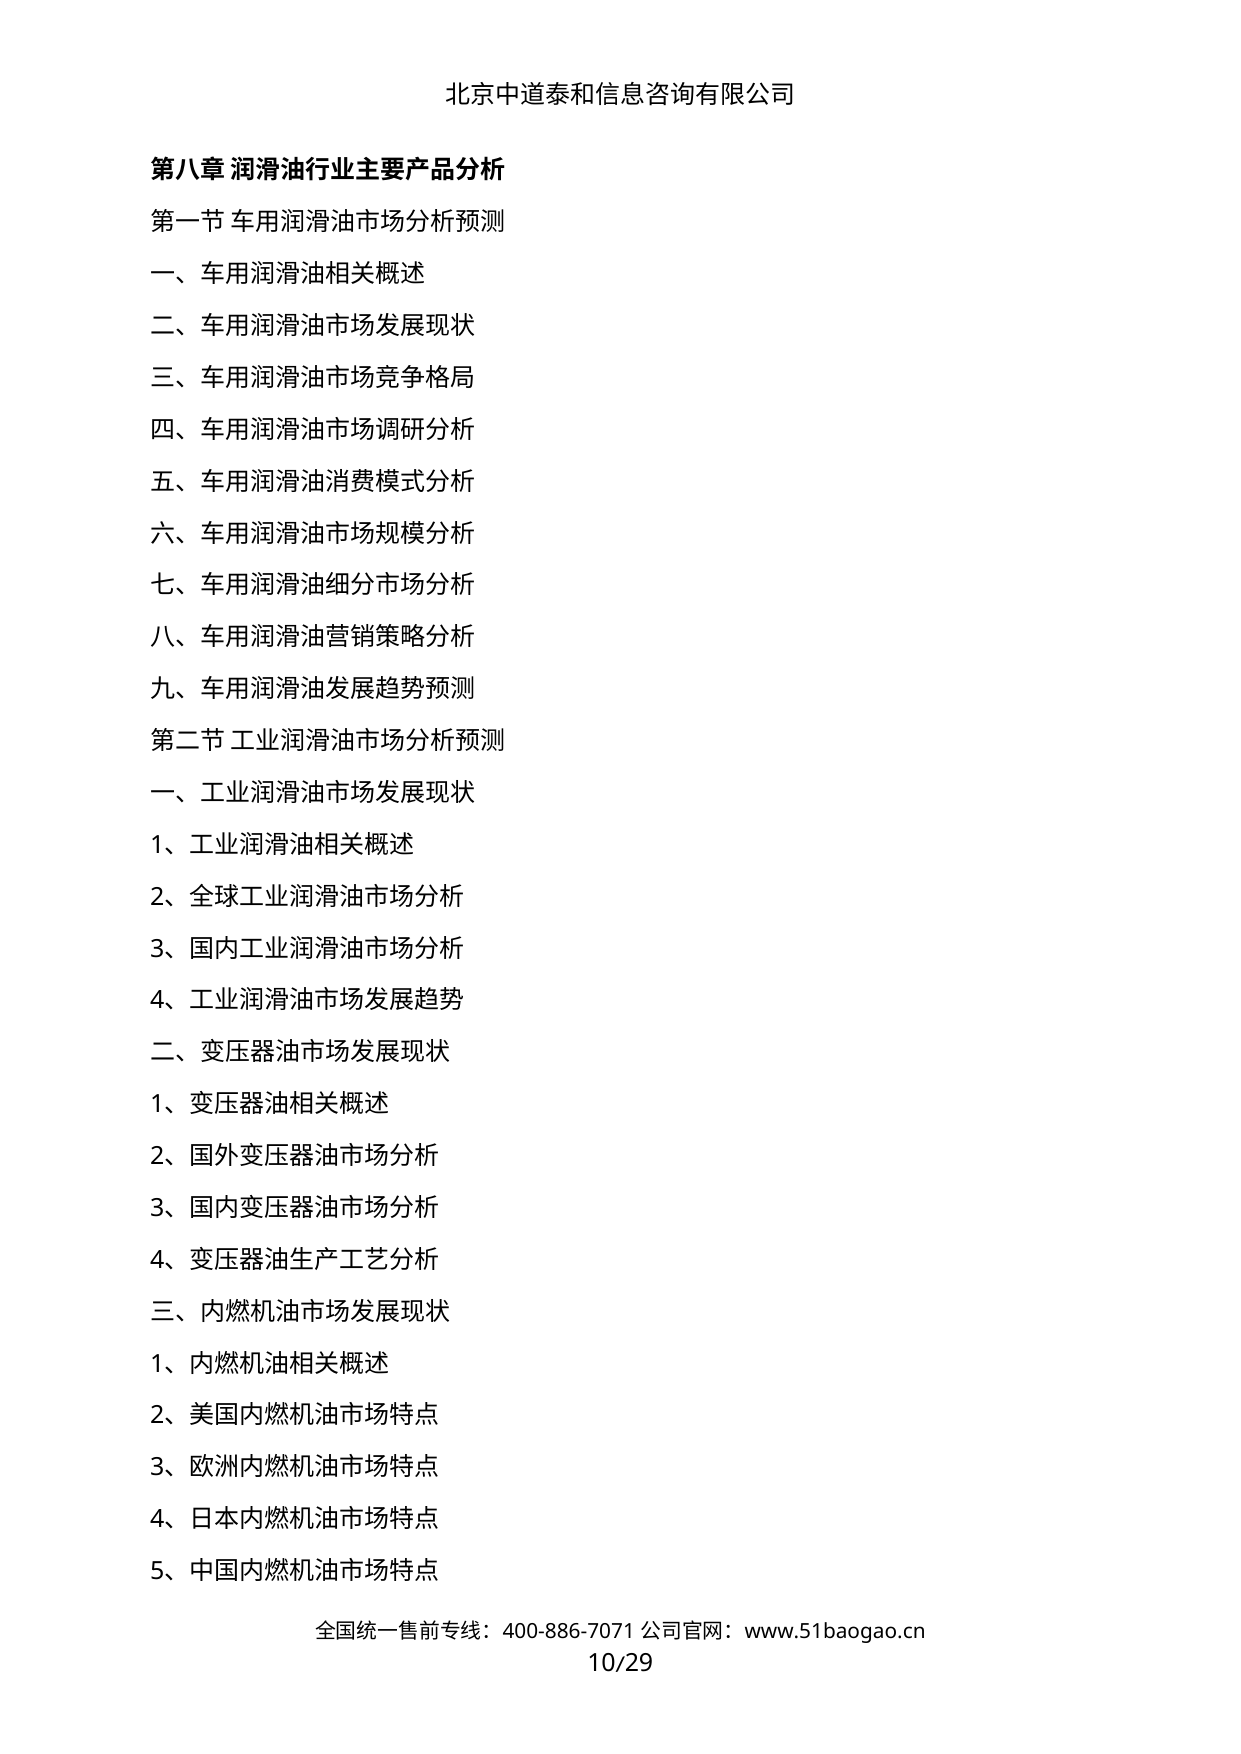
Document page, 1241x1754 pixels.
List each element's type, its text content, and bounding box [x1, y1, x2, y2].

text 4、变压器油生产工艺分析 [150, 1239, 1090, 1276]
text 九、车用润滑油发展趋势预测 [150, 669, 1090, 705]
text 一、车用润滑油相关概述 [150, 254, 1090, 290]
text 六、车用润滑油市场规模分析 [150, 513, 1090, 549]
text 1、变压器油相关概述 [150, 1084, 1090, 1120]
text 4、工业润滑油市场发展趋势 [150, 980, 1090, 1016]
text 第二节 工业润滑油市场分析预测 [150, 721, 1090, 757]
text 2、国外变压器油市场分析 [150, 1136, 1090, 1172]
text 第八章 润滑油行业主要产品分析 [150, 150, 1090, 186]
text 二、车用润滑油市场发展现状 [150, 306, 1090, 342]
text 3、国内变压器油市场分析 [150, 1187, 1090, 1224]
text 2、美国内燃机油市场特点 [150, 1395, 1090, 1431]
text 4、日本内燃机油市场特点 [150, 1499, 1090, 1535]
text 3、国内工业润滑油市场分析 [150, 928, 1090, 964]
text 五、车用润滑油消费模式分析 [150, 461, 1090, 497]
text 2、全球工业润滑油市场分析 [150, 876, 1090, 912]
text 二、变压器油市场发展现状 [150, 1032, 1090, 1068]
text 1、内燃机油相关概述 [150, 1343, 1090, 1379]
text 三、内燃机油市场发展现状 [150, 1291, 1090, 1327]
text 3、欧洲内燃机油市场特点 [150, 1447, 1090, 1483]
text 5、中国内燃机油市场特点 [150, 1551, 1090, 1587]
text 八、车用润滑油营销策略分析 [150, 617, 1090, 653]
text 七、车用润滑油细分市场分析 [150, 565, 1090, 601]
text 1、工业润滑油相关概述 [150, 824, 1090, 861]
text 四、车用润滑油市场调研分析 [150, 409, 1090, 446]
text 第一节 车用润滑油市场分析预测 [150, 202, 1090, 238]
text 一、工业润滑油市场发展现状 [150, 772, 1090, 809]
text 三、车用润滑油市场竞争格局 [150, 357, 1090, 394]
